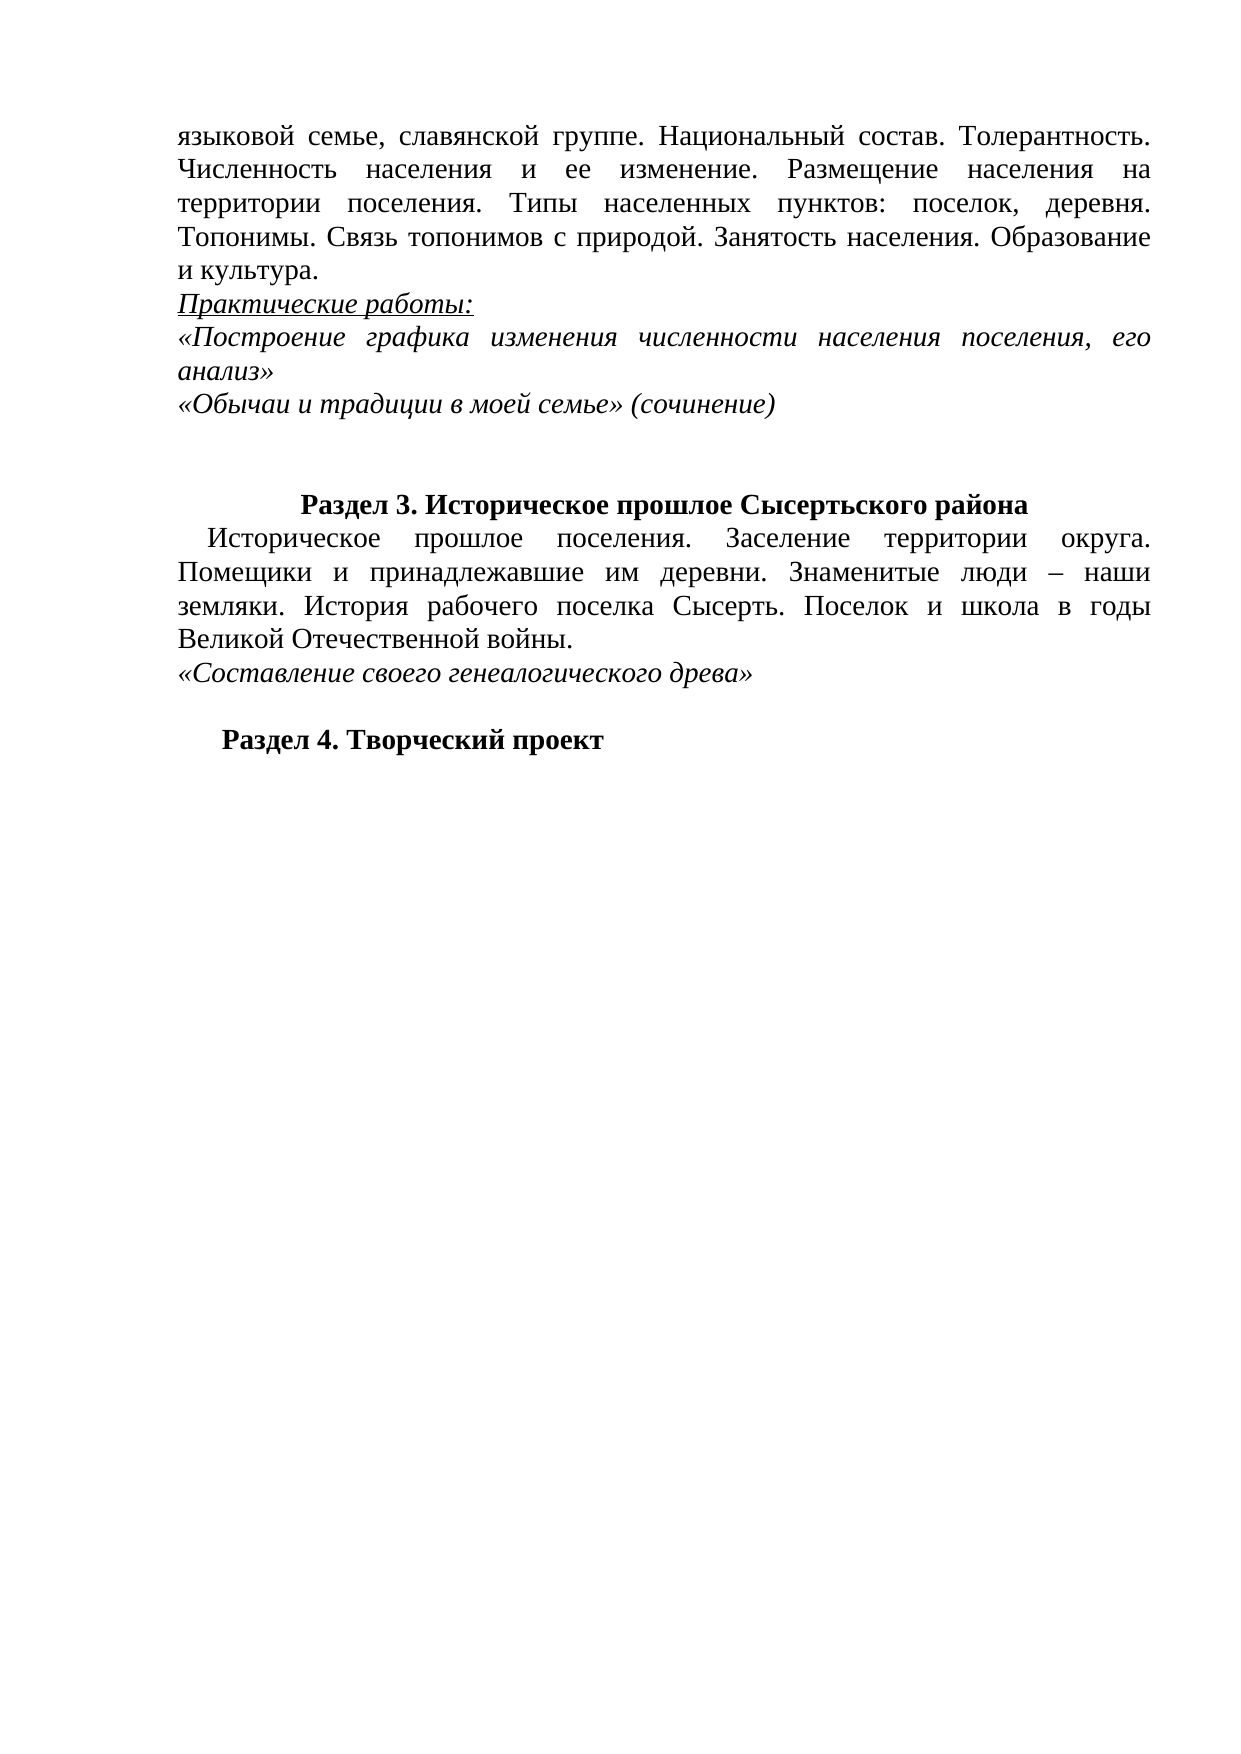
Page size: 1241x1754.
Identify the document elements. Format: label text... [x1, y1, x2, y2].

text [177, 118, 1152, 286]
text Раздел 3. Историческое прошлое Сысертьского района [177, 487, 1152, 521]
text «Составление своего генеалогического древа» [177, 655, 1152, 688]
text Практические работы: [177, 286, 1152, 319]
text «Обычаи и традиции в моей семье» (сочинение) [177, 386, 1152, 420]
text Раздел 4. Творческий проект [177, 722, 1152, 755]
text «Построение графика изменения численности населения поселения, его анализ» [177, 319, 1152, 386]
text Историческое прошлое поселения. Заселение территории округа. Помещики и принадлежавшие им деревни. Знаменитые люди – наши земляки. История рабочего поселка Сысерть. Поселок и школа в годы Великой Отечественной войны. [177, 521, 1152, 655]
